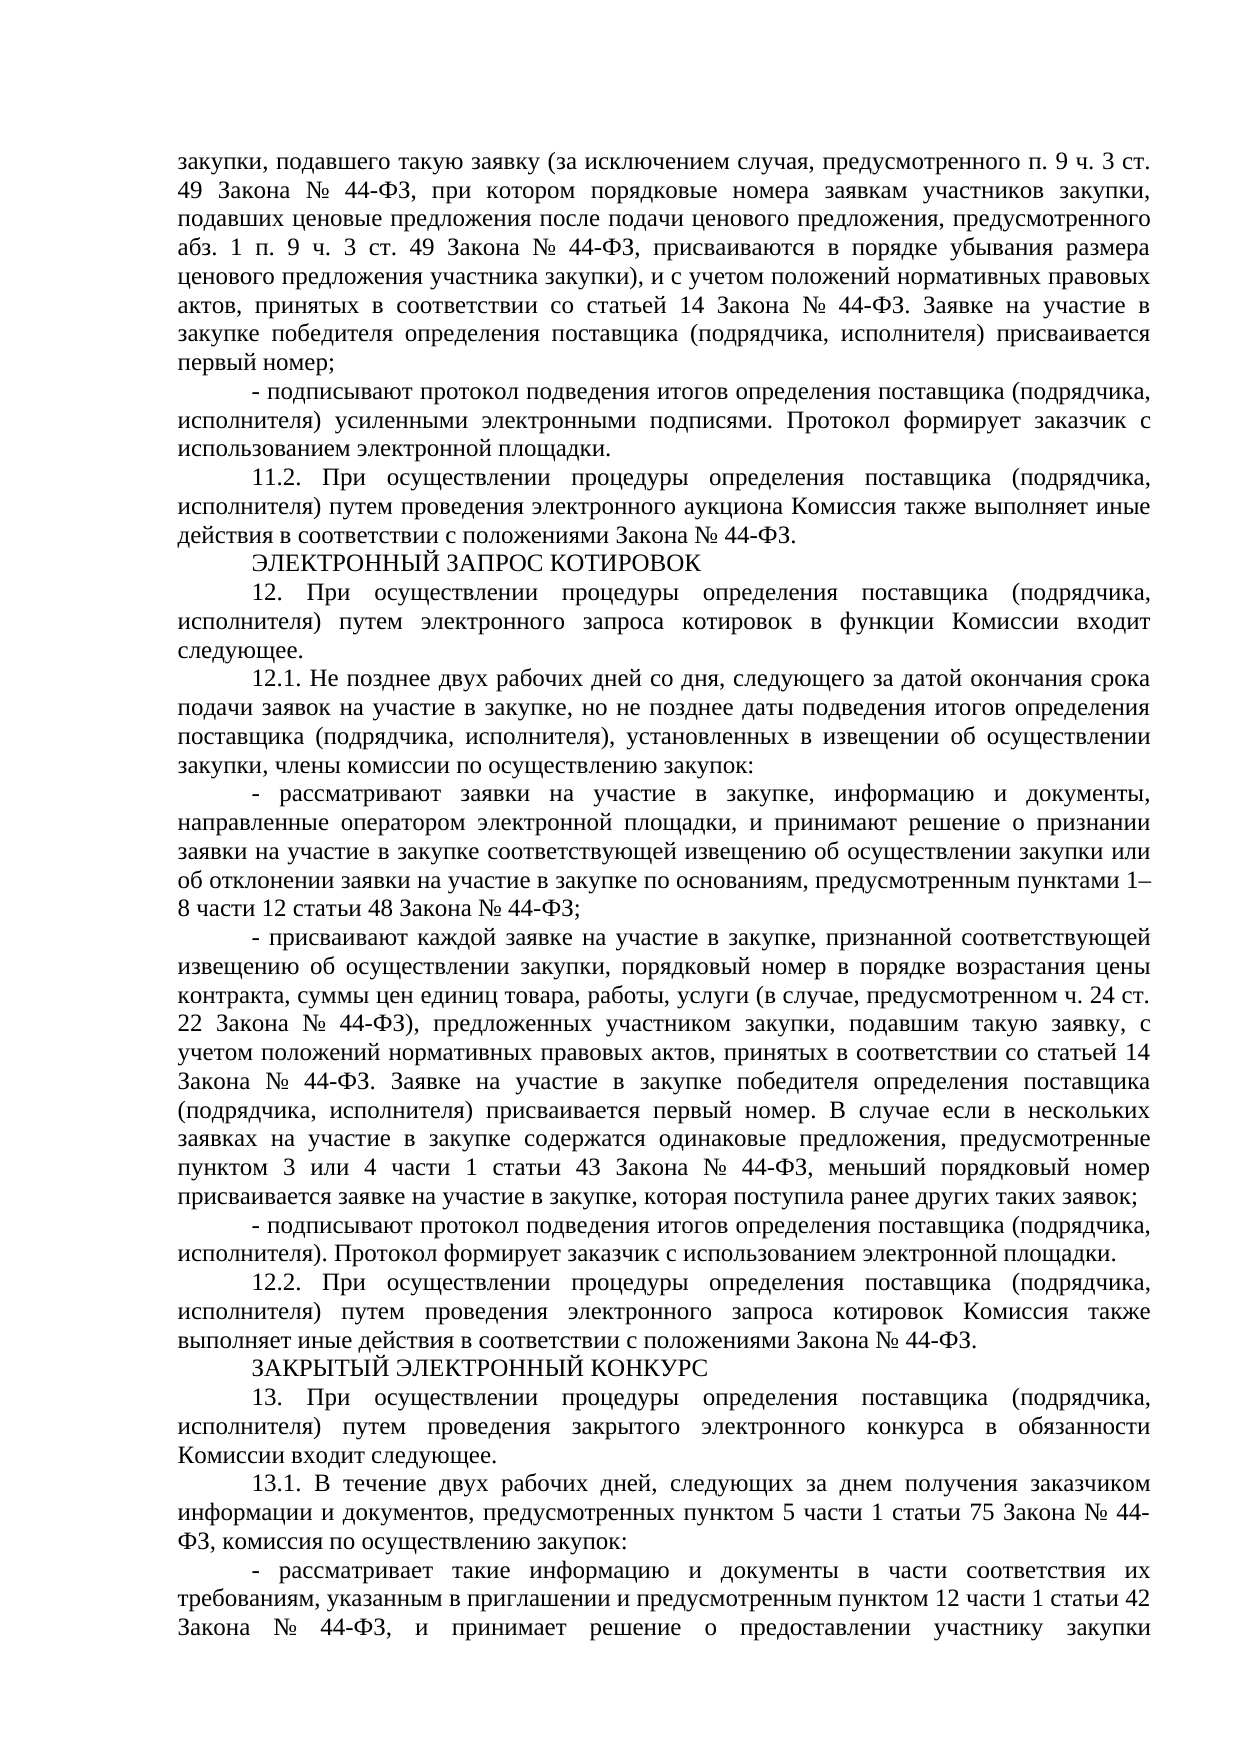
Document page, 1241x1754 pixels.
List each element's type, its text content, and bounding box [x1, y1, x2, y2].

text 12. При осуществлении процедуры определения поставщика (подрядчика, исполнителя) путем электронного запроса котировок в функции Комиссии входит следующее. [177, 577, 1152, 663]
text ЭЛЕКТРОННЫЙ ЗАПРОС КОТИРОВОК [177, 548, 1152, 577]
text 12.2. При осуществлении процедуры определения поставщика (подрядчика, исполнителя) путем проведения электронного запроса котировок Комиссия также выполняет иные действия в соответствии с положениями Закона № 44-ФЗ. [177, 1267, 1152, 1353]
text - присваивают каждой заявке на участие в закупке, признанной соответствующей извещению об осуществлении закупки, порядковый номер в порядке возрастания цены контракта, суммы цен единиц товара, работы, услуги (в случае, предусмотренном ч. 24 ст. 22 Закона № 44-ФЗ), предложенных участником закупки, подавшим такую заявку, с учетом положений нормативных правовых актов, принятых в соответствии со статьей 14 Закона № 44-ФЗ. Заявке на участие в закупке победителя определения поставщика (подрядчика, исполнителя) присваивается первый номер. В случае если в нескольких заявках на участие в закупке содержатся одинаковые предложения, предусмотренные пунктом 3 или 4 части 1 статьи 43 Закона № 44-ФЗ, меньший порядковый номер присваивается заявке на участие в закупке, которая поступила ранее других таких заявок; [177, 922, 1152, 1210]
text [177, 146, 1152, 376]
text 11.2. При осуществлении процедуры определения поставщика (подрядчика, исполнителя) путем проведения электронного аукциона Комиссия также выполняет иные действия в соответствии с положениями Закона № 44-ФЗ. [177, 462, 1152, 548]
text - подписывают протокол подведения итогов определения поставщика (подрядчика, исполнителя) усиленными электронными подписями. Протокол формирует заказчик с использованием электронной площадки. [177, 376, 1152, 462]
text - подписывают протокол подведения итогов определения поставщика (подрядчика, исполнителя). Протокол формирует заказчик с использованием электронной площадки. [177, 1210, 1152, 1267]
text ЗАКРЫТЫЙ ЭЛЕКТРОННЫЙ КОНКУРС [177, 1353, 1152, 1382]
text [177, 1555, 1152, 1641]
text 12.1. Не позднее двух рабочих дней со дня, следующего за датой окончания срока подачи заявок на участие в закупке, но не позднее даты подведения итогов определения поставщика (подрядчика, исполнителя), установленных в извещении об осуществлении закупки, члены комиссии по осуществлению закупок: [177, 663, 1152, 778]
text 13.1. В течение двух рабочих дней, следующих за днем получения заказчиком информации и документов, предусмотренных пунктом 5 части 1 статьи 75 Закона № 44-ФЗ, комиссия по осуществлению закупок: [177, 1468, 1152, 1555]
text 13. При осуществлении процедуры определения поставщика (подрядчика, исполнителя) путем проведения закрытого электронного конкурса в обязанности Комиссии входит следующее. [177, 1382, 1152, 1468]
text - рассматривают заявки на участие в закупке, информацию и документы, направленные оператором электронной площадки, и принимают решение о признании заявки на участие в закупке соответствующей извещению об осуществлении закупки или об отклонении заявки на участие в закупке по основаниям, предусмотренным пунктами 1–8 части 12 статьи 48 Закона № 44-ФЗ; [177, 778, 1152, 922]
